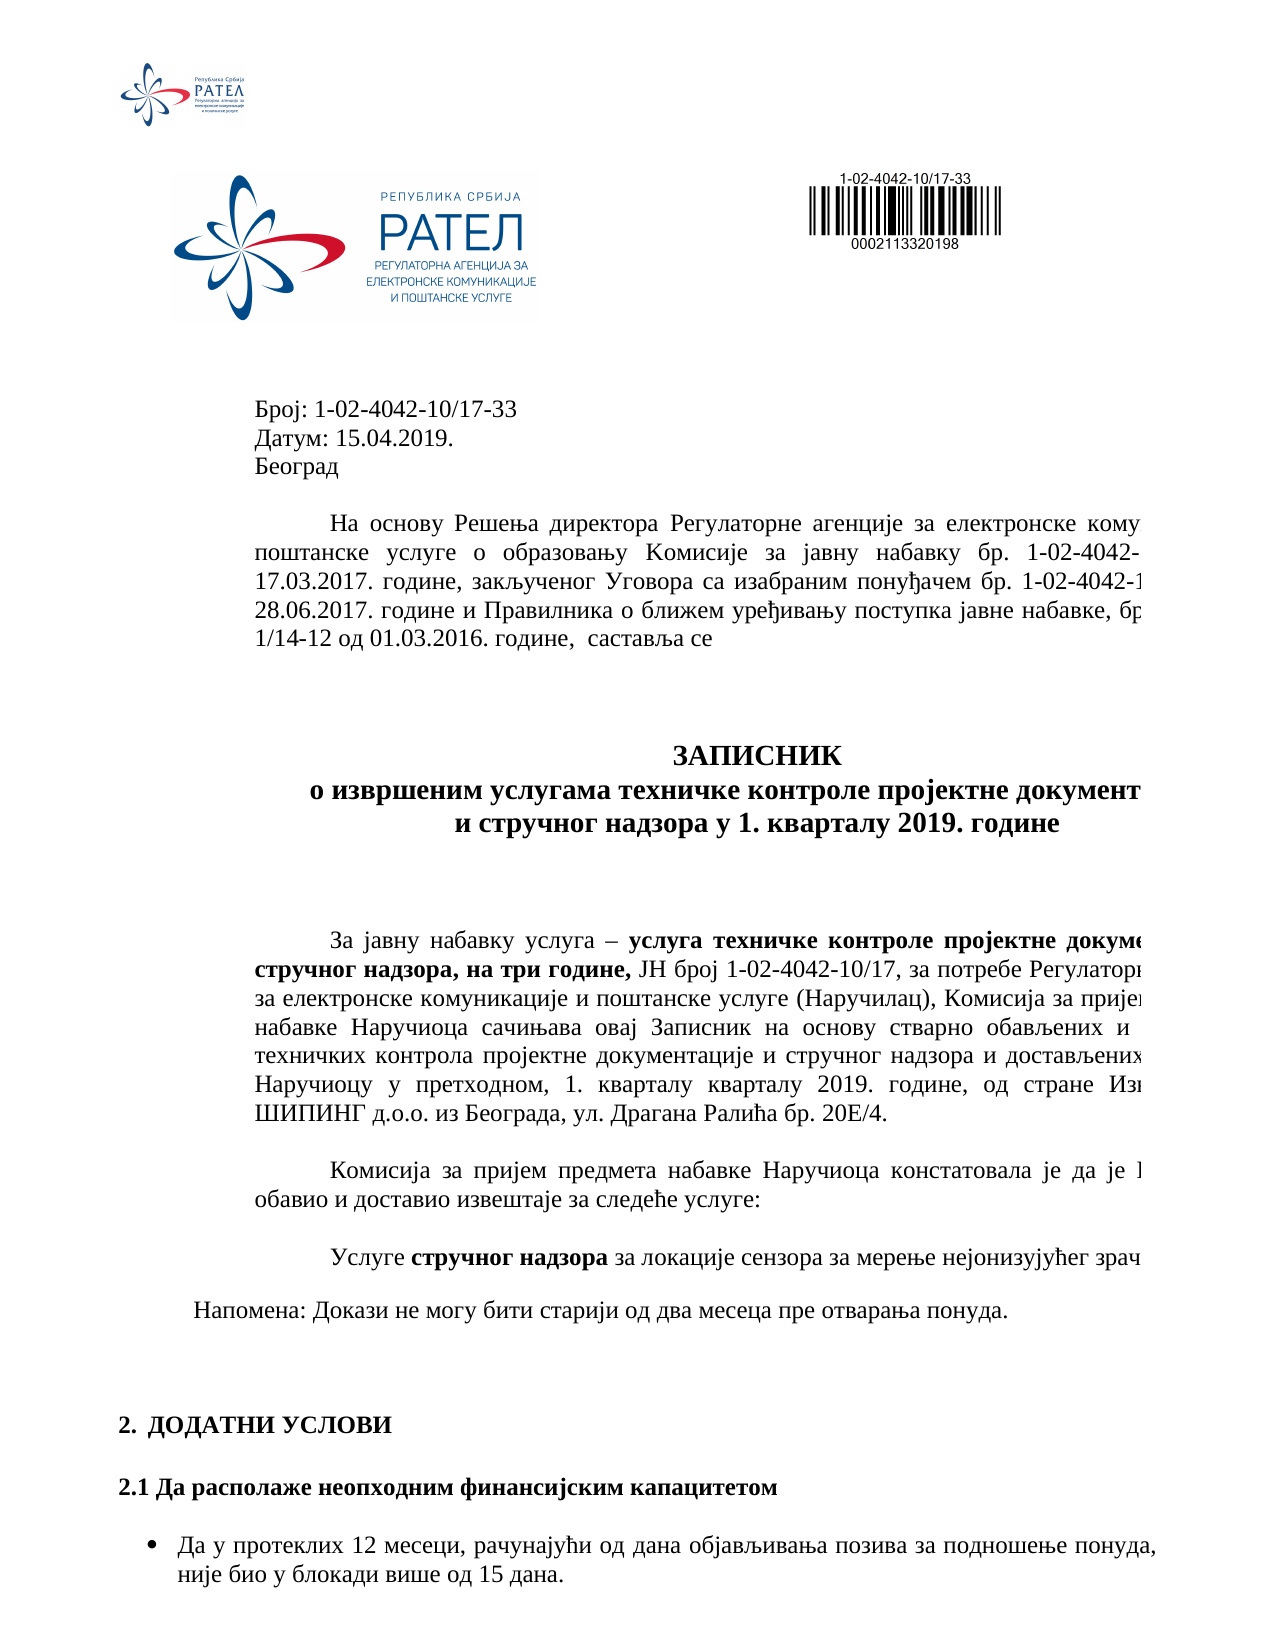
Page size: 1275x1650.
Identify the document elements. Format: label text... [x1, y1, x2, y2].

text Напомена: Докази не могу бити старији од два месеца пре отварања понуда. [118, 1296, 1157, 1324]
list ДОДАТНИ УСЛОВИ [118, 1411, 1157, 1439]
text 2.1 Да располаже неопходним финансијским капацитетом [118, 1472, 1157, 1501]
picture [118, 60, 247, 129]
list Да у протеклих 12 месеци, рачунајући од дана објављивања позива за подношење понуда, није био у блокади више од 15 дана. [148, 1530, 1157, 1587]
